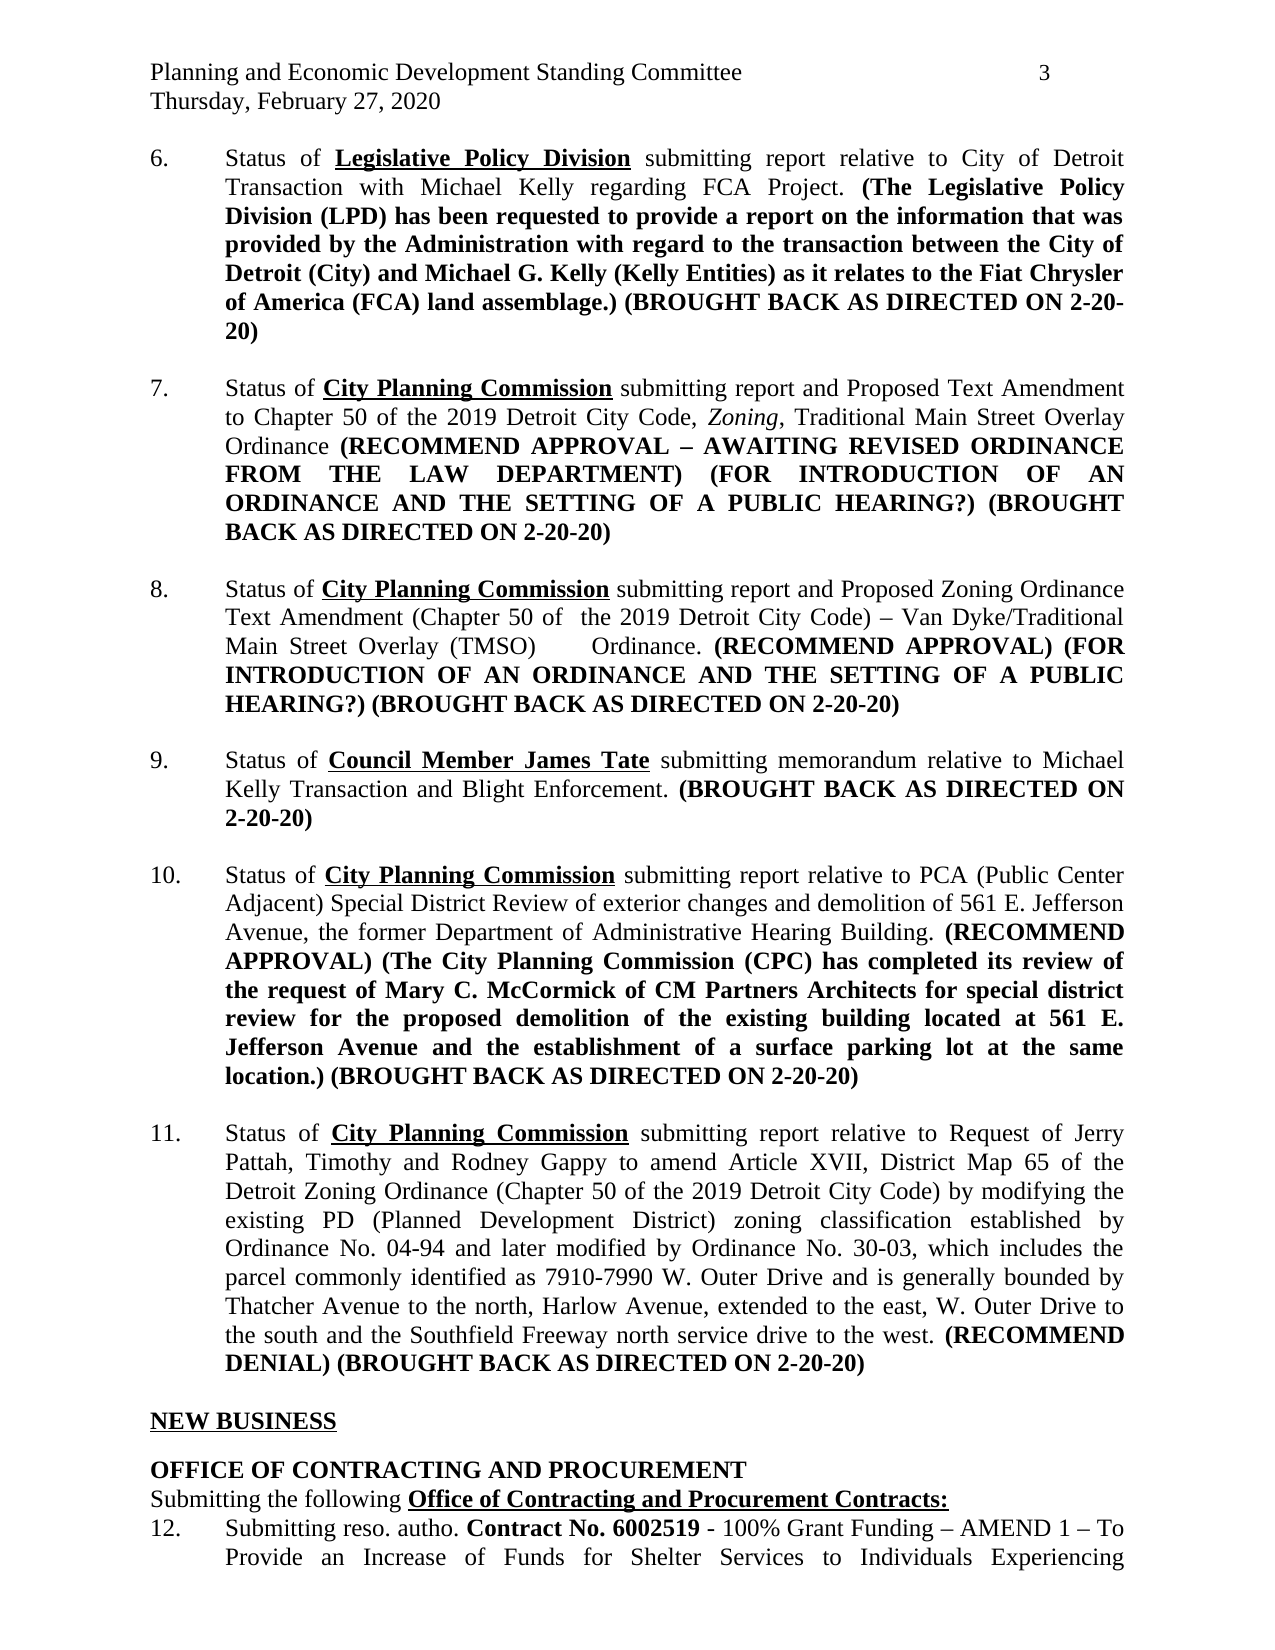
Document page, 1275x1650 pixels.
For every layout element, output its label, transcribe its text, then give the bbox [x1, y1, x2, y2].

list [150, 1513, 1125, 1571]
list NEW BUSINESS [150, 1406, 1200, 1435]
text OFFICE OF CONTRACTING AND PROCUREMENT [150, 1456, 1200, 1484]
list Status of City Planning Commission submitting report relative to Request of Jerry Pattah, Timothy and Rodney Gappy to amend Article XVII, District Map 65 of the Detroit Zoning Ordinance (Chapter 50 of the 2019 Detroit City Code) by modifying the existing PD (Planned Development District) zoning classification established by Ordinance No. 04-94 and later modified by Ordinance No. 30-03, which includes the parcel commonly identified as 7910-7990 W. Outer Drive and is generally bounded by Thatcher Avenue to the north, Harlow Avenue, extended to the east, W. Outer Drive to the south and the Southfield Freeway north service drive to the west. (RECOMMEND DENIAL) (BROUGHT BACK AS DIRECTED ON 2-20-20) [150, 1118, 1125, 1377]
list Submitting the following Office of Contracting and Procurement Contracts: [150, 1484, 1200, 1513]
list Status of City Planning Commission submitting report and Proposed Zoning Ordinance Text Amendment (Chapter 50 of the 2019 Detroit City Code) – Van Dyke/Traditional Main Street Overlay (TMSO) Ordinance. (RECOMMEND APPROVAL) (FOR INTRODUCTION OF AN ORDINANCE AND THE SETTING OF A PUBLIC HEARING?) (BROUGHT BACK AS DIRECTED ON 2-20-20) [150, 574, 1125, 717]
list Status of Legislative Policy Division submitting report relative to City of Detroit Transaction with Michael Kelly regarding FCA Project. (The Legislative Policy Division (LPD) has been requested to provide a report on the information that was provided by the Administration with regard to the transaction between the City of Detroit (City) and Michael G. Kelly (Kelly Entities) as it relates to the Fiat Chrysler of America (FCA) land assemblage.) (BROUGHT BACK AS DIRECTED ON 2-20-20) [150, 143, 1125, 344]
list Status of Council Member James Tate submitting memorandum relative to Michael Kelly Transaction and Blight Enforcement. (BROUGHT BACK AS DIRECTED ON 2-20-20) [150, 746, 1125, 832]
list Status of City Planning Commission submitting report relative to PCA (Public Center Adjacent) Special District Review of exterior changes and demolition of 561 E. Jefferson Avenue, the former Department of Administrative Hearing Building. (RECOMMEND APPROVAL) (The City Planning Commission (CPC) has completed its review of the request of Mary C. McCormick of CM Partners Architects for special district review for the proposed demolition of the existing building located at 561 E. Jefferson Avenue and the establishment of a surface parking lot at the same location.) (BROUGHT BACK AS DIRECTED ON 2-20-20) [150, 860, 1125, 1090]
list Status of City Planning Commission submitting report and Proposed Text Amendment to Chapter 50 of the 2019 Detroit City Code, Zoning, Traditional Main Street Overlay Ordinance (RECOMMEND APPROVAL – AWAITING REVISED ORDINANCE FROM THE LAW DEPARTMENT) (FOR INTRODUCTION OF AN ORDINANCE AND THE SETTING OF A PUBLIC HEARING?) (BROUGHT BACK AS DIRECTED ON 2-20-20) [150, 373, 1125, 546]
